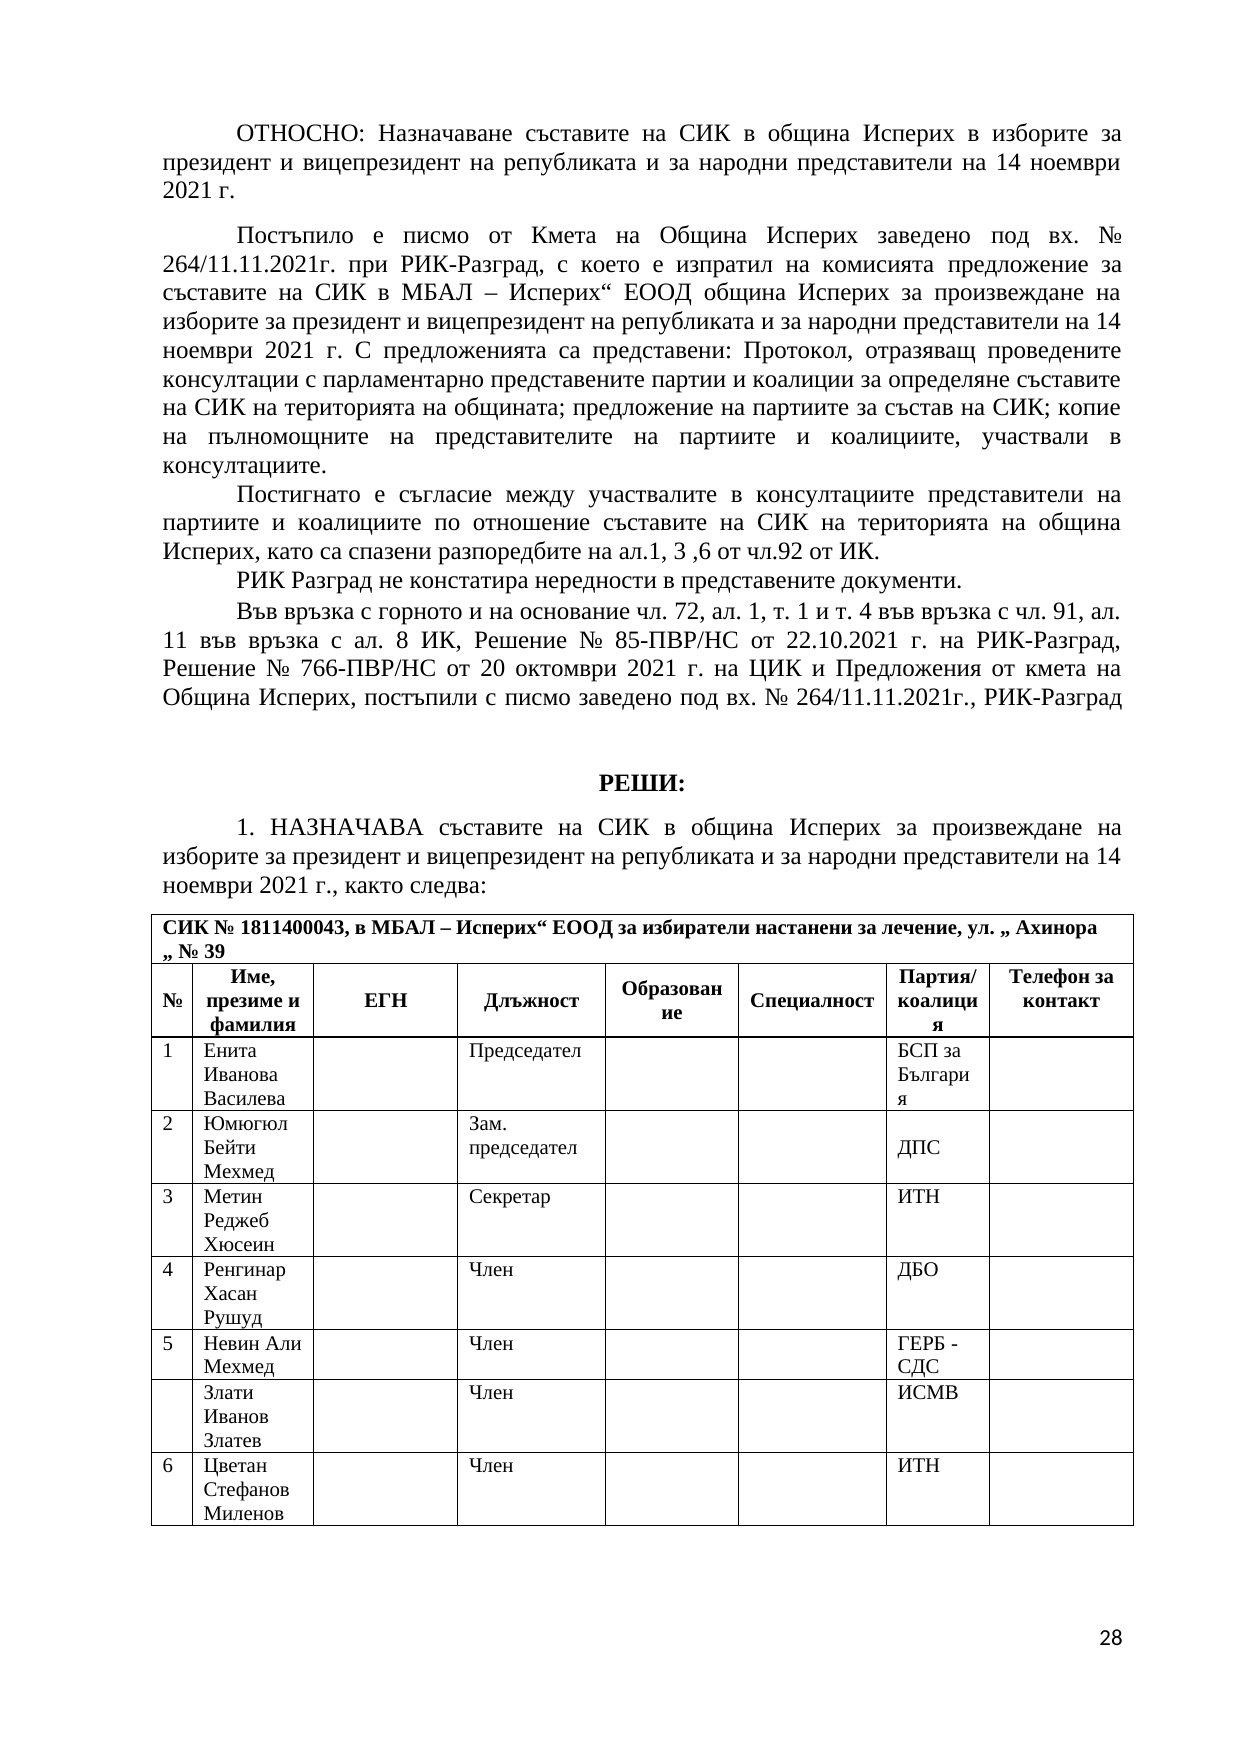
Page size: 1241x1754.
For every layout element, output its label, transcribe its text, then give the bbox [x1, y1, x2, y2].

table_cell Председател [458, 1038, 605, 1110]
table_cell Член [458, 1257, 605, 1329]
table_cell [314, 1038, 457, 1110]
table_cell [152, 1380, 192, 1452]
text Постъпило е писмо от Кмета на Община Исперих заведено под вх. № 264/11.11.2021г. при РИК-Разград, с което е изпратил на комисията предложение за съставите на СИК в МБАЛ – Исперих“ ЕООД община Исперих за произвеждане на изборите за президент и вицепрезидент на републиката и за народни представители на 14 ноември 2021 г. С предложенията са представени: Протокол, отразяващ проведените консултации с парламентарно представените партии и коалиции за определяне съставите на СИК на територията на общината; предложение на партиите за състав на СИК; копие на пълномощните на представителите на партиите и коалициите, участвали в консултациите. [162, 220, 1122, 479]
table_cell [606, 1380, 738, 1452]
table_cell ЕГН [314, 964, 457, 1036]
table_cell [739, 1453, 886, 1525]
table_cell [990, 1257, 1133, 1329]
table_cell [990, 1453, 1133, 1525]
table_cell ГЕРБ - СДС [887, 1330, 989, 1378]
table_cell [606, 1330, 738, 1378]
table_cell ИТН [887, 1453, 989, 1525]
table_cell Член [458, 1330, 605, 1378]
table_cell ДБО [887, 1257, 989, 1329]
table_cell Партия/ коалиция [887, 964, 989, 1036]
table_cell [990, 1038, 1133, 1110]
table_cell Член [458, 1453, 605, 1525]
table_cell [739, 1038, 886, 1110]
table_cell [739, 1257, 886, 1329]
table_cell БСП за България [887, 1038, 989, 1110]
table_cell [990, 1380, 1133, 1452]
table_cell [990, 1184, 1133, 1256]
text ОТНОСНО: Назначаване съставите на СИК в община Исперих в изборите за президент и вицепрезидент на републиката и за народни представители на 14 ноември 2021 г. [162, 118, 1122, 204]
table_cell Злати Иванов Златев [193, 1380, 313, 1452]
text РЕШИ: [162, 768, 1122, 797]
table_cell Невин Али Мехмед [193, 1330, 313, 1378]
table_cell [739, 1184, 886, 1256]
table_cell 3 [152, 1184, 192, 1256]
table_cell [314, 1453, 457, 1525]
table_cell 1 [152, 1038, 192, 1110]
table_cell Телефон за контакт [990, 964, 1133, 1036]
table_cell Цветан Стефанов Миленов [193, 1453, 313, 1525]
table_cell [739, 1330, 886, 1378]
table_cell ИТН [887, 1184, 989, 1256]
table_cell ИСМВ [887, 1380, 989, 1452]
table_cell ДПС [887, 1111, 989, 1183]
table_cell Енита Иванова Василева [193, 1038, 313, 1110]
text Постигнато е съгласие между участвалите в консултациите представители на партиите и коалициите по отношение съставите на СИК на територията на община Исперих, като са спазени разпоредбите на ал.1, 3 ,6 от чл.92 от ИК. [162, 479, 1122, 565]
text 1. НАЗНАЧАВА съставите на СИК в община Исперих за произвеждане на изборите за президент и вицепрезидент на републиката и за народни представители на 14 ноември 2021 г., както следва: [162, 812, 1122, 898]
table_cell [606, 1257, 738, 1329]
table_cell 2 [152, 1111, 192, 1183]
table_cell [739, 1111, 886, 1183]
table_cell Член [458, 1380, 605, 1452]
table_cell Юмюгюл Бейти Мехмед [193, 1111, 313, 1183]
table_cell Специалност [739, 964, 886, 1036]
table_cell Длъжност [458, 964, 605, 1036]
table_cell № [152, 964, 192, 1036]
table_cell [606, 1453, 738, 1525]
table_cell Име, презиме и фамилия [193, 964, 313, 1036]
table_cell [314, 1380, 457, 1452]
text РИК Разград не констатира нередности в представените документи. [162, 565, 1122, 594]
table_cell [990, 1111, 1133, 1183]
table_cell [606, 1038, 738, 1110]
table_cell Зам. председател [458, 1111, 605, 1183]
table_cell Образование [606, 964, 738, 1036]
text Във връзка с горното и на основание чл. 72, ал. 1, т. 1 и т. 4 във връзка с чл. 91, ал. 11 във връзка с ал. 8 ИК, Решение № 85-ПВР/НС от 22.10.2021 г. на РИК-Разград, Решение № 766-ПВР/НС от 20 октомври 2021 г. на ЦИК и Предложения от кмета на Община Исперих, постъпили с писмо заведено под вх. № 264/11.11.2021г., РИК-Разград [162, 596, 1122, 768]
table_cell [314, 1257, 457, 1329]
table_cell [990, 1330, 1133, 1378]
table_cell [606, 1184, 738, 1256]
table_cell [739, 1380, 886, 1452]
table_header СИК № 1811400043, в МБАЛ – Исперих“ ЕООД за избиратели настанени за лечение, ул. „ Ахинора „ № 39 [152, 915, 1133, 963]
table_cell [314, 1111, 457, 1183]
table_cell [314, 1330, 457, 1378]
table_cell [314, 1184, 457, 1256]
table_cell Ренгинар Хасан Рушуд [193, 1257, 313, 1329]
table_cell Секретар [458, 1184, 605, 1256]
table_cell 4 [152, 1257, 192, 1329]
table_cell [606, 1111, 738, 1183]
table_cell Метин Реджеб Хюсеин [193, 1184, 313, 1256]
table_cell 5 [152, 1330, 192, 1378]
table_cell 6 [152, 1453, 192, 1525]
